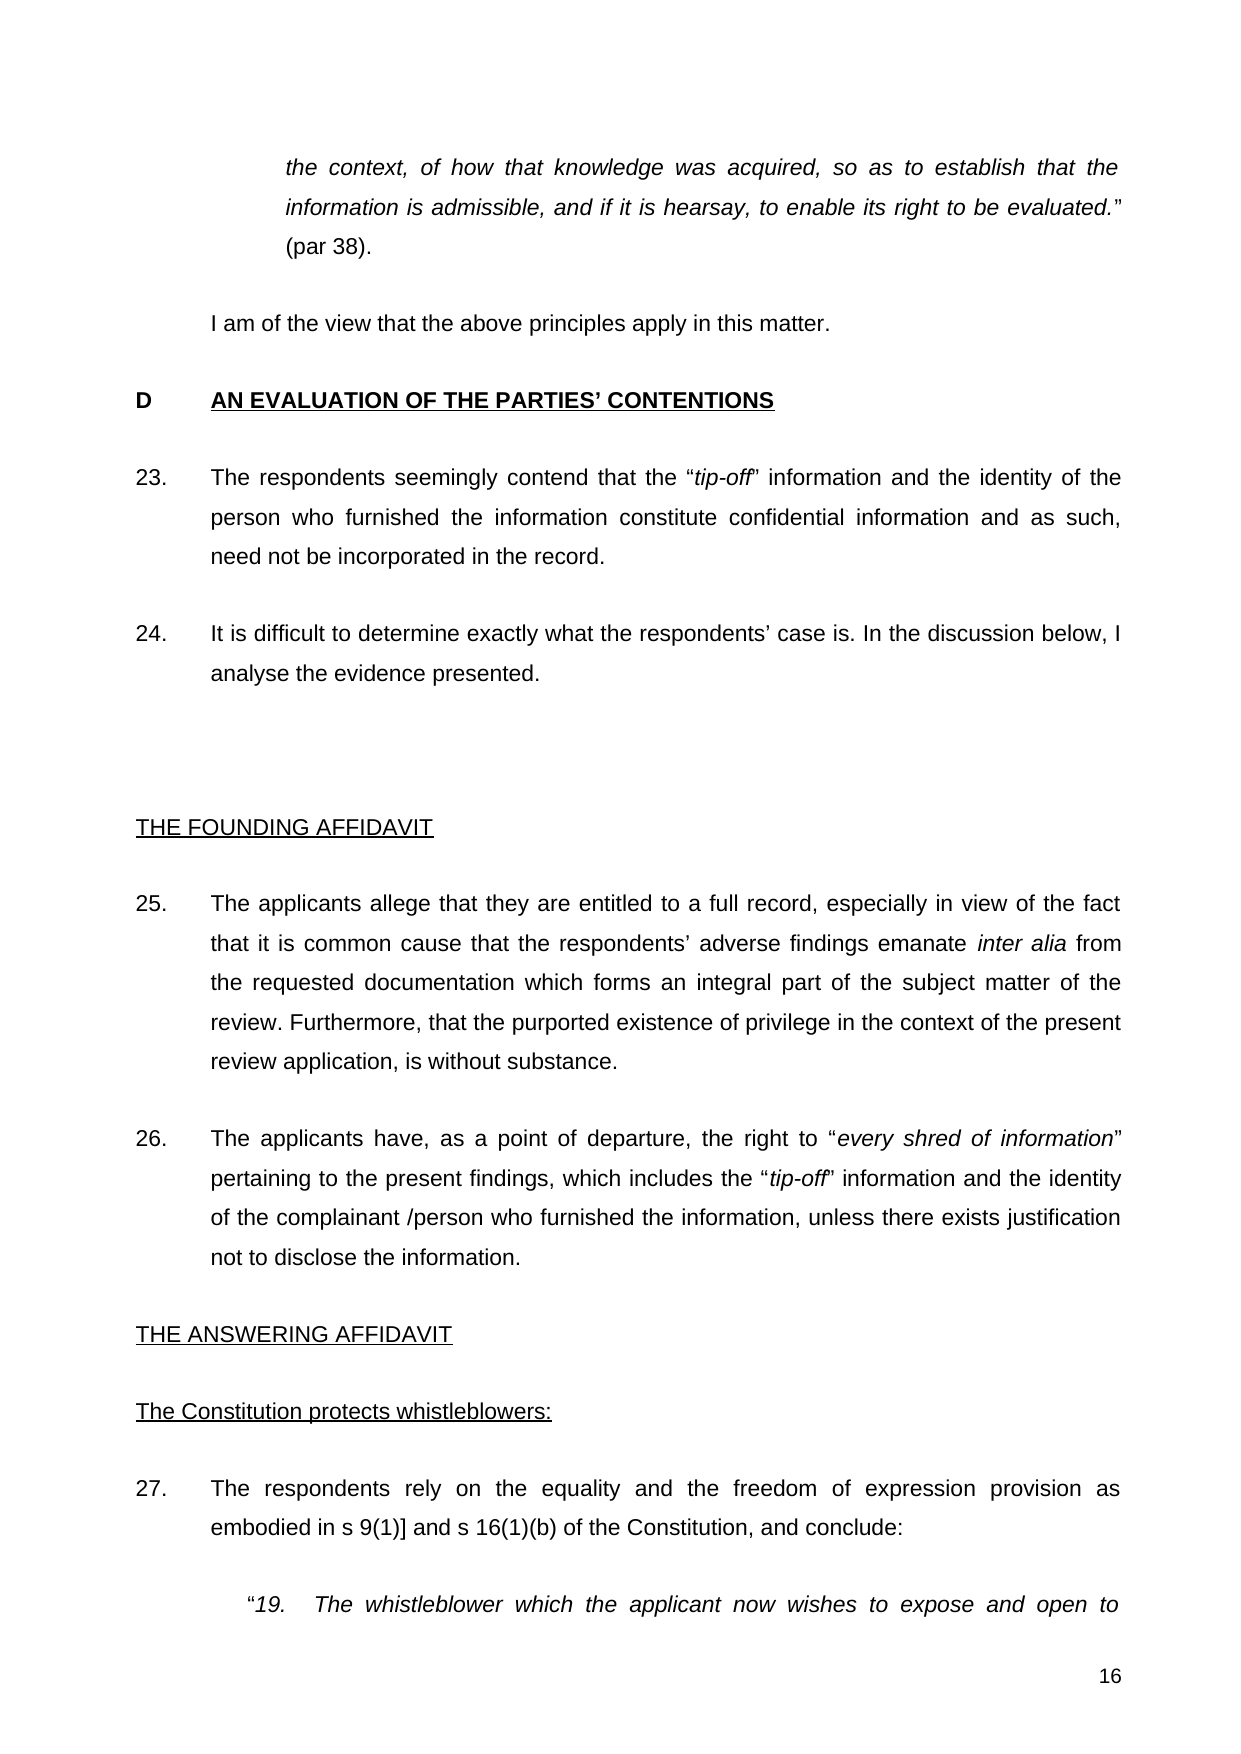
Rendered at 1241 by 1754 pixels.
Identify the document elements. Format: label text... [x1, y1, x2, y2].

text 26. The applicants have, as a point of departure, the right to “every shred of information” pertaining to the present findings, which includes the “tip-off” information and the identity of the complainant /person who furnished the information, unless there exists justification not to disclose the information. [135, 1125, 1122, 1270]
text D AN EVALUATION OF THE PARTIES’ CONTENTIONS [135, 387, 1122, 413]
text 27. The respondents rely on the equality and the freedom of expression provision as embodied in s 9(1)] and s 16(1)(b) of the Constitution, and conclude: [135, 1475, 1122, 1541]
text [210, 154, 1122, 259]
text 24. It is difficult to determine exactly what the respondents’ case is. In the discussion below, I analyse the evidence presented. [135, 620, 1122, 686]
text I am of the view that the above principles apply in this matter. [210, 310, 1122, 336]
text 23. The respondents seemingly contend that the “tip-off” information and the identity of the person who furnished the information constitute confidential information and as such, need not be incorporated in the record. [135, 464, 1122, 569]
text THE FOUNDING AFFIDAVIT [135, 813, 1122, 840]
text THE ANSWERING AFFIDAVIT [135, 1321, 1122, 1347]
text 25. The applicants allege that they are entitled to a full record, especially in view of the fact that it is common cause that the respondents’ adverse findings emanate inter alia from the requested documentation which forms an integral part of the subject matter of the review. Furthermore, that the purported existence of privilege in the context of the present review application, is without substance. [135, 890, 1122, 1075]
text The Constitution protects whistleblowers: [135, 1398, 1122, 1424]
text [247, 1591, 1122, 1617]
